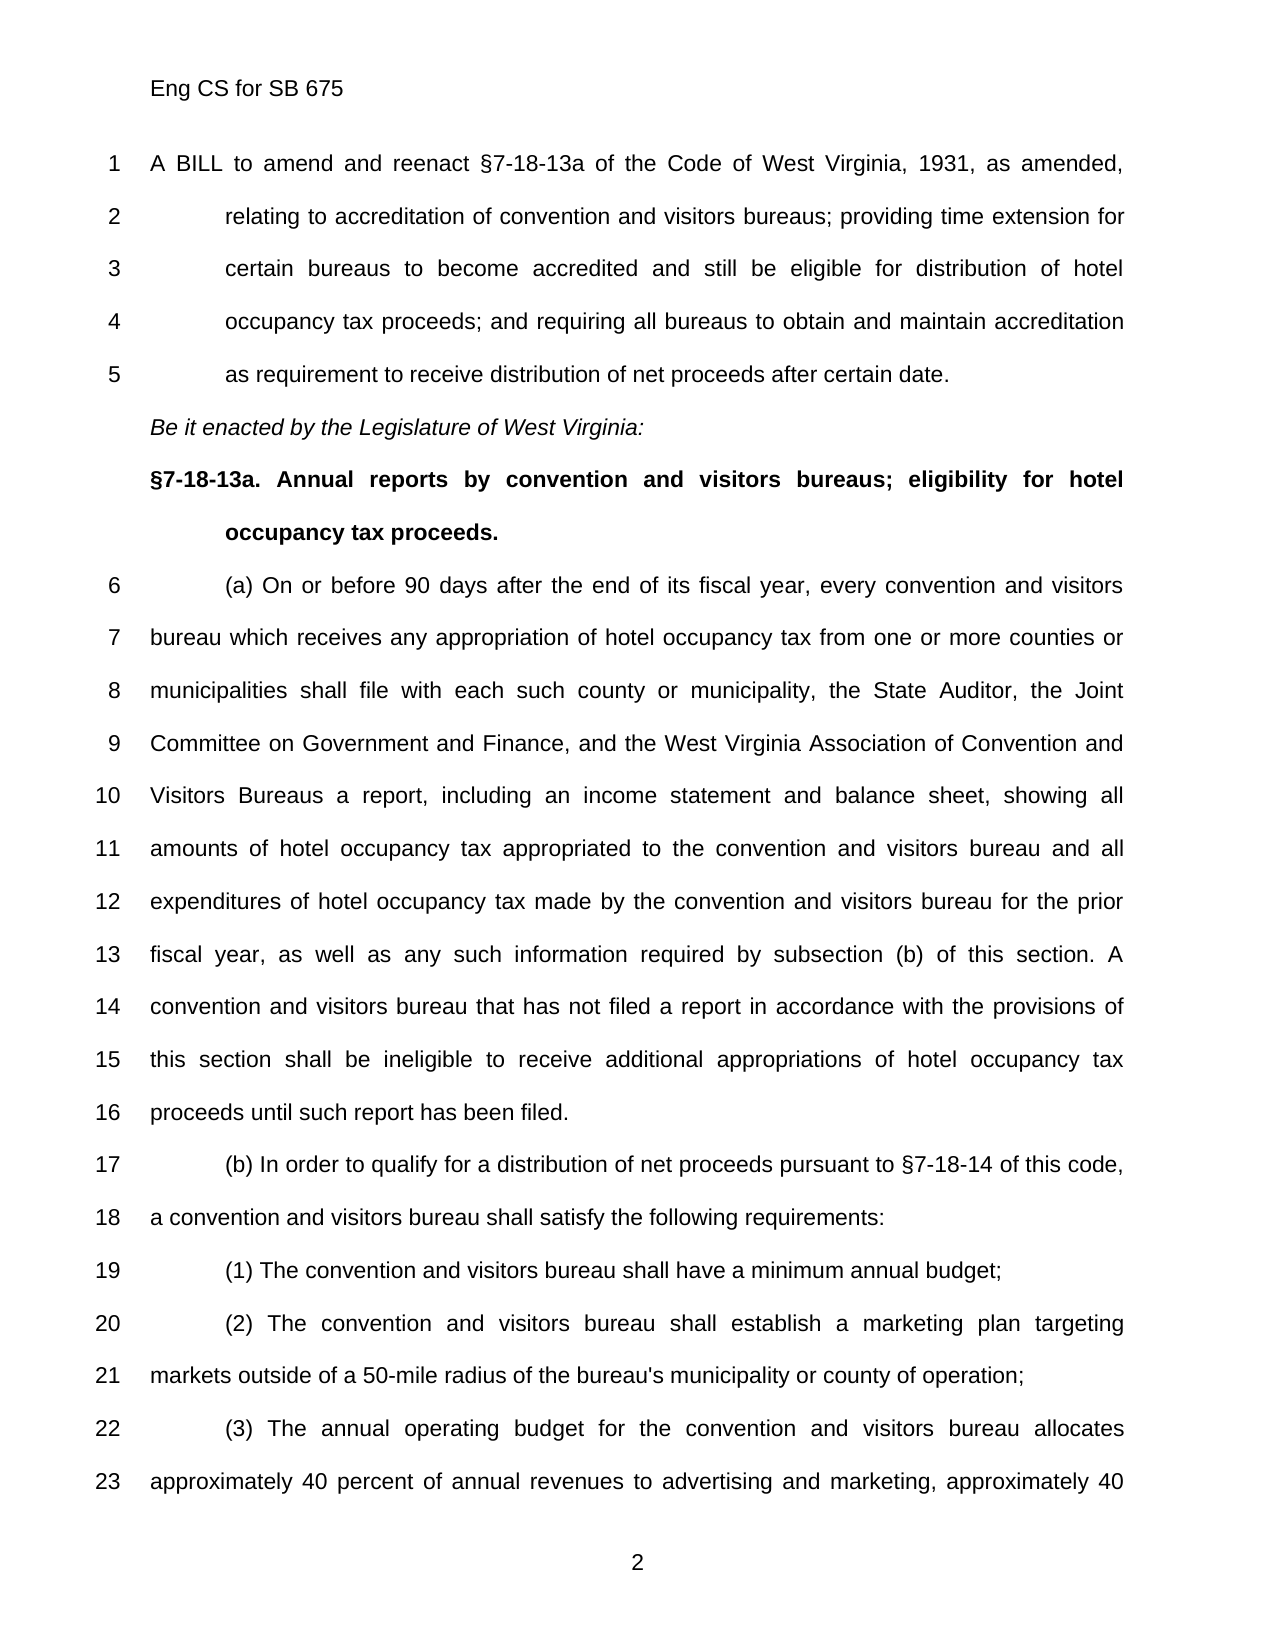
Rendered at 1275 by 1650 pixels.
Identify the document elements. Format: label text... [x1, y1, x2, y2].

text (2) The convention and visitors bureau shall establish a marketing plan targeting markets outside of a 50-mile radius of the bureau's municipality or county of operation; [150, 1309, 1125, 1389]
subtitle §7-18-13a. Annual reports by convention and visitors bureaus; eligibility for hotel occupancy tax proceeds. [150, 466, 1125, 545]
text Be it enacted by the Legislature of West Virginia: [150, 413, 1125, 440]
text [150, 1415, 1125, 1494]
text (b) In order to qualify for a distribution of net proceeds pursuant to §7-18-14 of this code, a convention and visitors bureau shall satisfy the following requirements: [150, 1151, 1125, 1231]
text (1) The convention and visitors bureau shall have a minimum annual budget; [150, 1257, 1125, 1283]
text A BILL to amend and reenact §7-18-13a of the Code of West Virginia, 1931, as amended, relating to accreditation of convention and visitors bureaus; providing time extension for certain bureaus to become accredited and still be eligible for distribution of hotel occupancy tax proceeds; and requiring all bureaus to obtain and maintain accreditation as requirement to receive distribution of net proceeds after certain date. [150, 150, 1125, 387]
text (a) On or before 90 days after the end of its fiscal year, every convention and visitors bureau which receives any appropriation of hotel occupancy tax from one or more counties or municipalities shall file with each such county or municipality, the State Auditor, the Joint Committee on Government and Finance, and the West Virginia Association of Convention and Visitors Bureaus a report, including an income statement and balance sheet, showing all amounts of hotel occupancy tax appropriated to the convention and visitors bureau and all expenditures of hotel occupancy tax made by the convention and visitors bureau for the prior fiscal year, as well as any such information required by subsection (b) of this section. A convention and visitors bureau that has not filed a report in accordance with the provisions of this section shall be ineligible to receive additional appropriations of hotel occupancy tax proceeds until such report has been filed. [150, 572, 1125, 1125]
